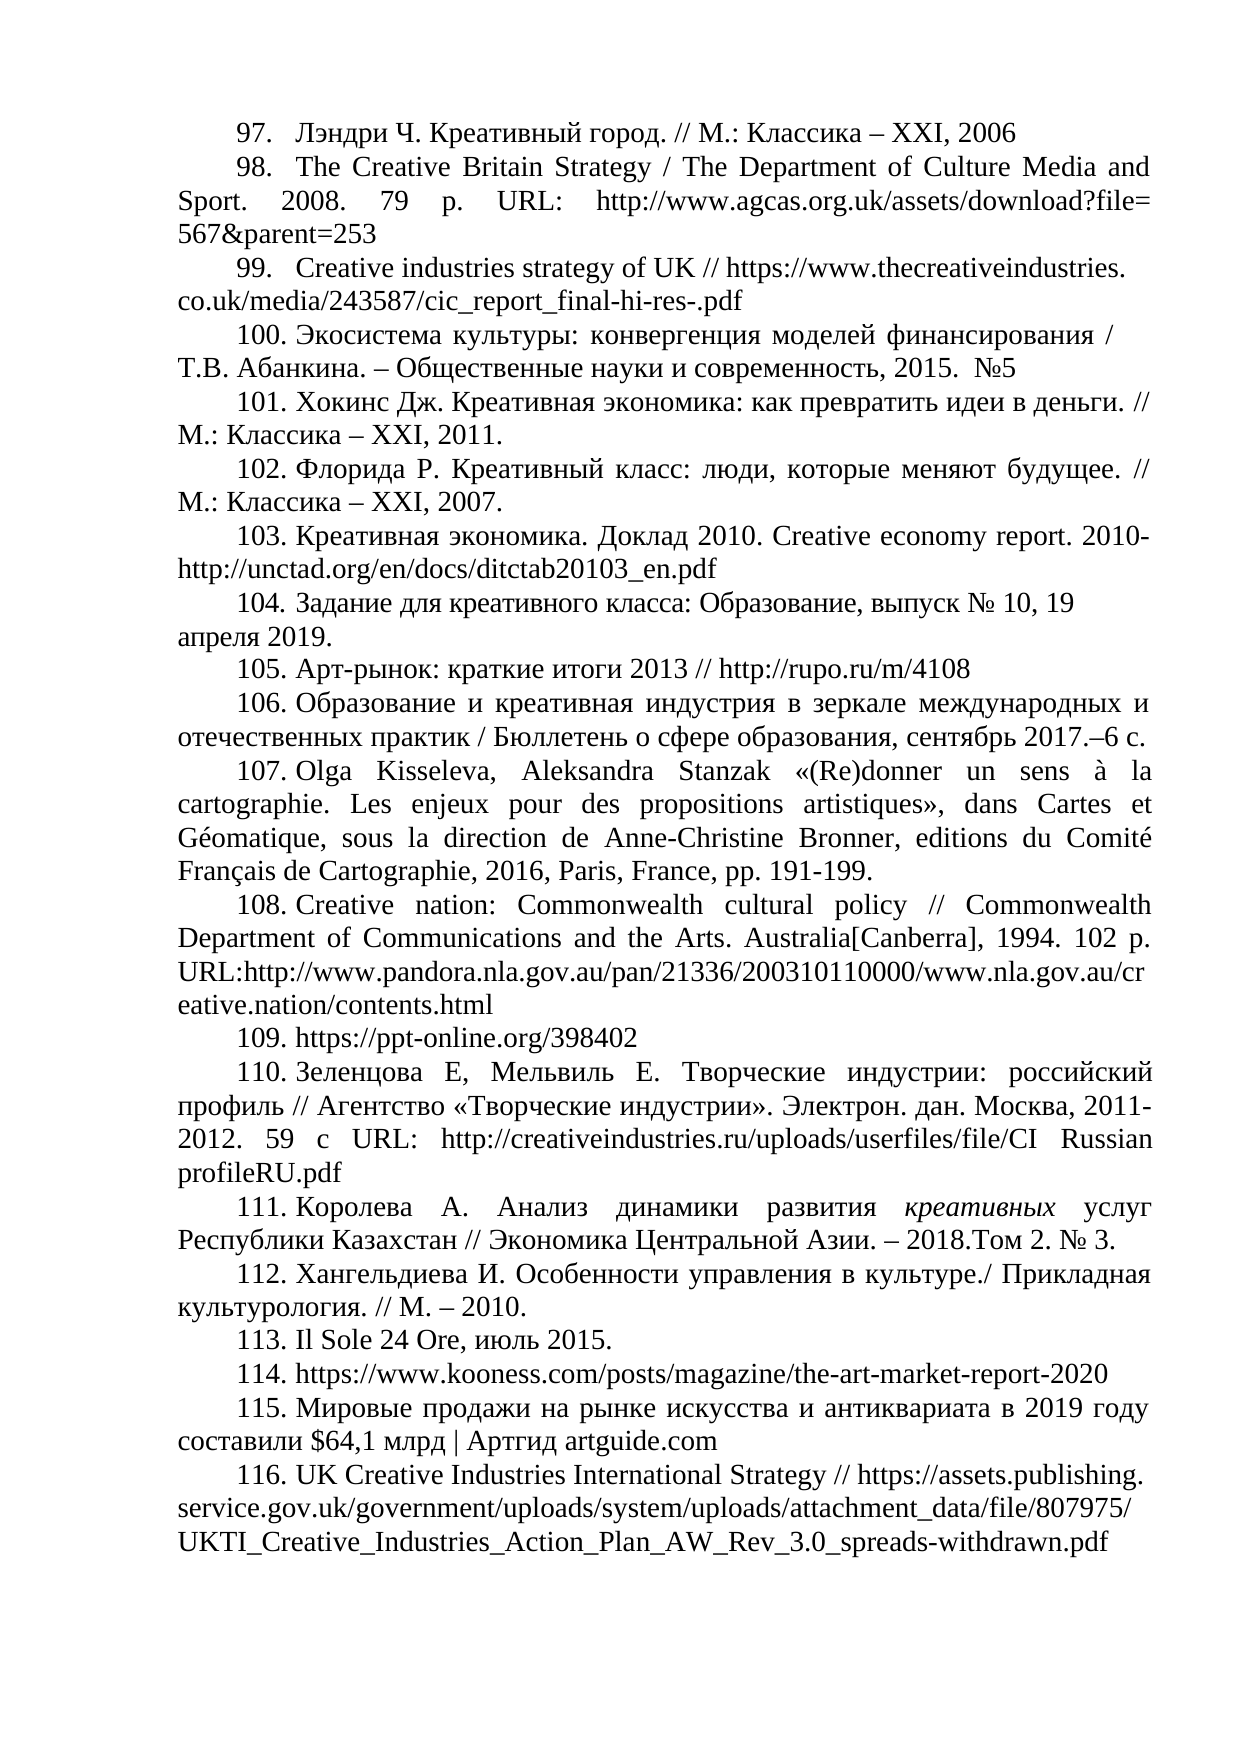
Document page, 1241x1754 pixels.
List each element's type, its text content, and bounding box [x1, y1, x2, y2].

list UK Creative Industries International Strategy // https://assets.publishing. service.gov.uk/government/uploads/system/uploads/attachment_data/file/807975/ UKTI_Creative_Industries_Action_Plan_AW_Rev_3.0_spreads-withdrawn.pdf [177, 1457, 1145, 1558]
list Арт-рынок: краткие итоги 2013 // http://rupo.ru/m/4108 [236, 652, 1228, 686]
list Королева А. Анализ динамики развития креативных услуг Республики Казахстан // Экономика Центральной Азии. – 2018.Том 2. № 3. [177, 1189, 1152, 1256]
list https://ppt-online.org/398402 [236, 1021, 1228, 1054]
list Мировые продажи на рынке искусства и антиквариата в 2019 году составили $64,1 млрд | Артгид artguide.com [177, 1390, 1152, 1457]
list Хокинс Дж. Креативная экономика: как превратить идеи в деньги. // М.: Классика – XXI, 2011. [177, 384, 1152, 451]
list Задание для креативного класса: Образование, выпуск № 10, 19 апреля 2019. [177, 585, 1153, 652]
list Хангельдиева И. Особенности управления в культуре./ Прикладная культурология. // М. – 2010. [177, 1256, 1152, 1323]
list Creative nation: Commonwealth cultural policy // Commonwealth Department of Communications and the Arts. Australia[Canberra], 1994. 102 p. URL:http://www.pandora.nla.gov.au/pan/21336/200310110000/www.nla.gov.au/cr eative.nation/contents.html [177, 887, 1152, 1021]
list Экосистема культуры: конвергенция моделей финансирования / Т.В. Абанкина. – Общественные науки и современность, 2015. №5 [177, 317, 1152, 384]
list https://www.kooness.com/posts/magazine/the-art-market-report-2020 [236, 1356, 1228, 1390]
list Креативная экономика. Доклад 2010. Creative economy report. 2010- http://unctad.org/en/docs/ditctab20103_en.pdf [177, 518, 1152, 585]
list Образование и креативная индустрия в зеркале международных и отечественных практик / Бюллетень о сфере образования, сентябрь 2017.–6 с. [177, 686, 1151, 753]
list Olga Kisseleva, Aleksandra Stanzak «(Re)donner un sens à la cartographie. Les enjeux pour des propositions artistiques», dans Cartes et Géomatique, sous la direction de Anne-Christine Bronner, editions du Comité Français de Cartographie, 2016, Paris, France, pp. 191-199. [177, 753, 1152, 887]
list Лэндри Ч. Креативный город. // М.: Классика – XXI, 2006 [236, 115, 1228, 149]
list Il Sole 24 Ore, июль 2015. [236, 1323, 1228, 1356]
list Флорида Р. Креативный класс: люди, которые меняют будущее. // М.: Классика – XXI, 2007. [177, 451, 1152, 518]
list The Creative Britain Strategy / The Department of Culture Media and Sport. 2008. 79 p. URL: http://www.agcas.org.uk/assets/download?file= 567&parent=253 [177, 149, 1152, 250]
list Зеленцова Е, Мельвиль Е. Творческие индустрии: российский профиль // Агентство «Творческие индустрии». Электрон. дан. Москва, 2011- 2012. 59 с URL: http://creativeindustries.ru/uploads/userfiles/file/CI Russian profileRU.pdf [177, 1054, 1153, 1189]
list Creative industries strategy of UK // https://www.thecreativeindustries. co.uk/media/243587/cic_report_final-hi-res-.pdf [177, 250, 1127, 317]
